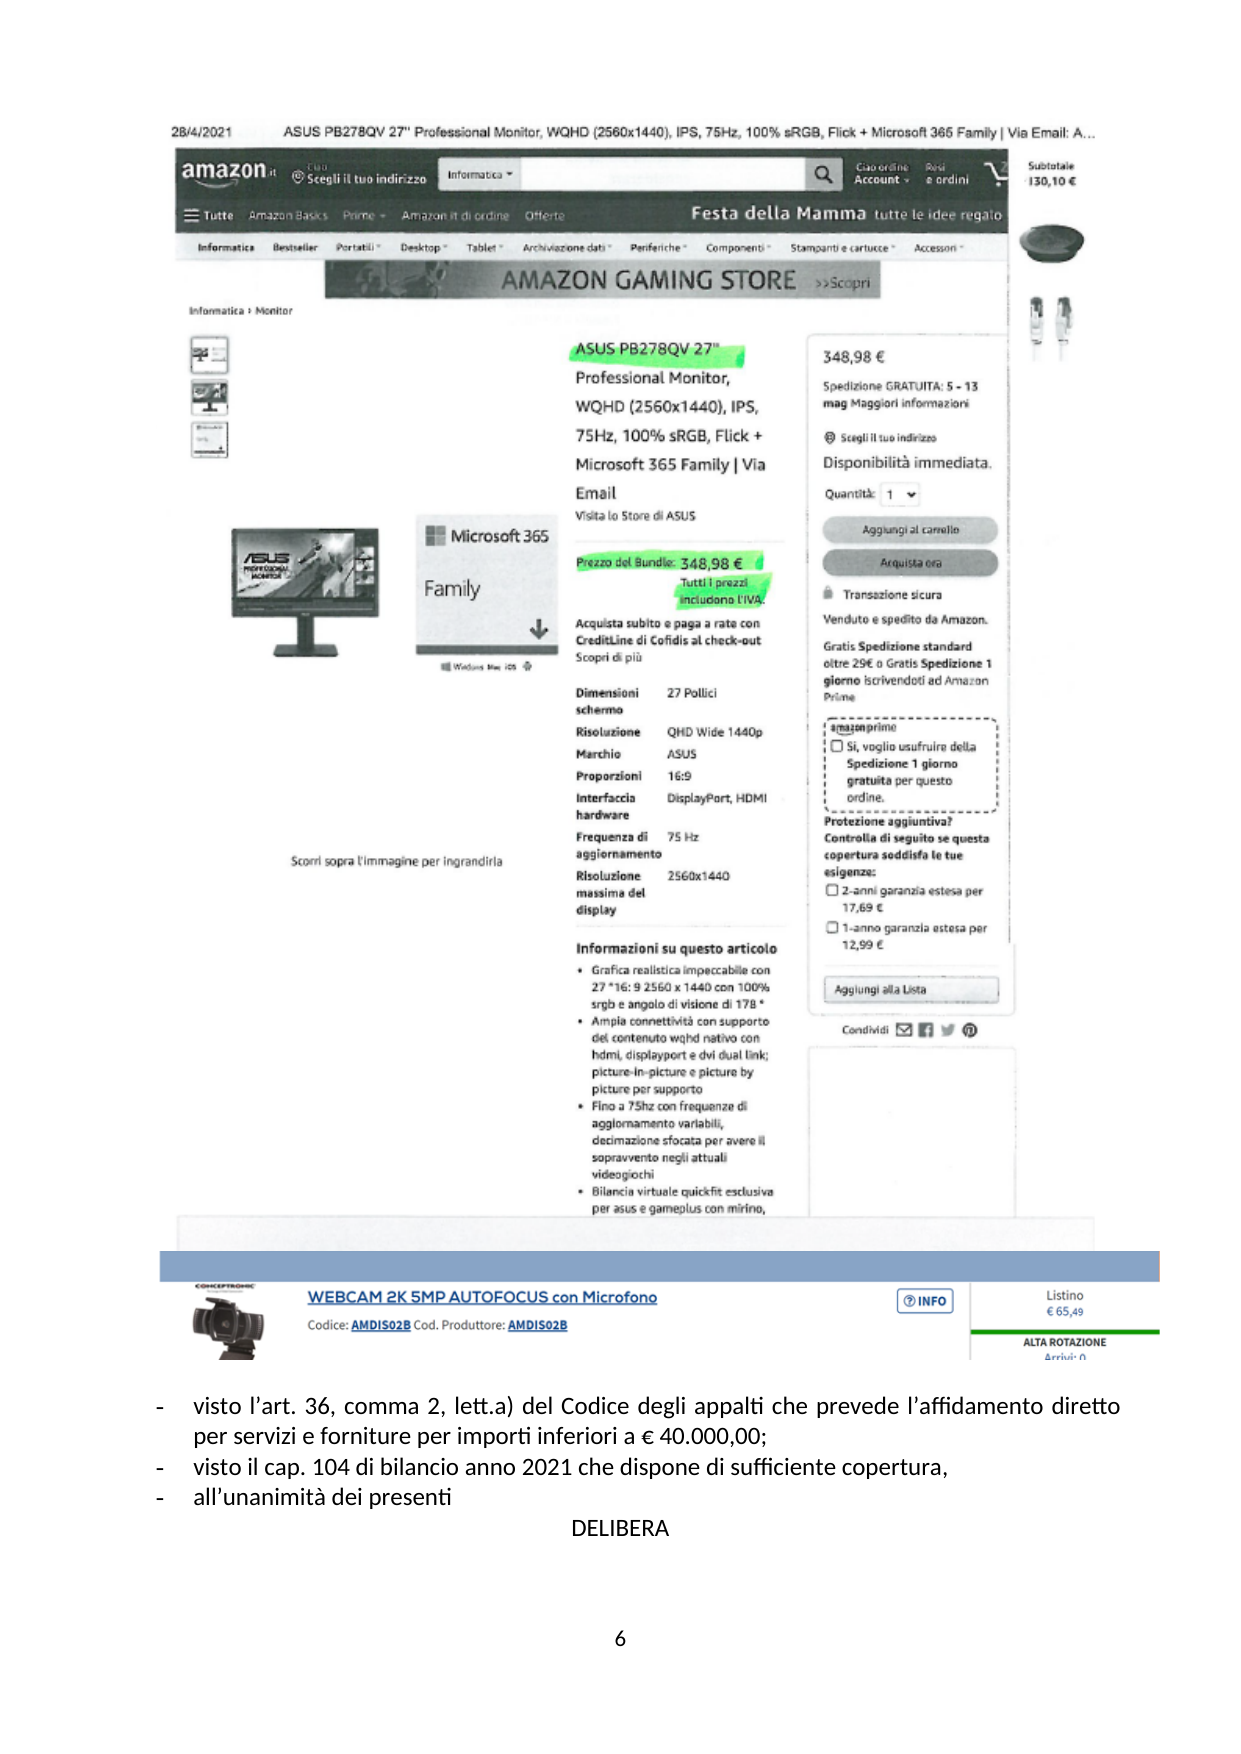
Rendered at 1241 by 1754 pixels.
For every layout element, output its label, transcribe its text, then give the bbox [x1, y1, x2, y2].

list visto il cap. 104 di bilancio anno 2021 che dispone di sufficiente copertura, [156, 1451, 1122, 1481]
text DELIBERA [118, 1512, 1122, 1542]
picture [155, 118, 1160, 1360]
list all’unanimità dei presenti [156, 1481, 1122, 1512]
list visto l’art. 36, comma 2, lett.a) del Codice degli appalti che prevede l’affidamento diretto per servizi e forniture per importi inferiori a € 40.000,00; [156, 1390, 1122, 1451]
